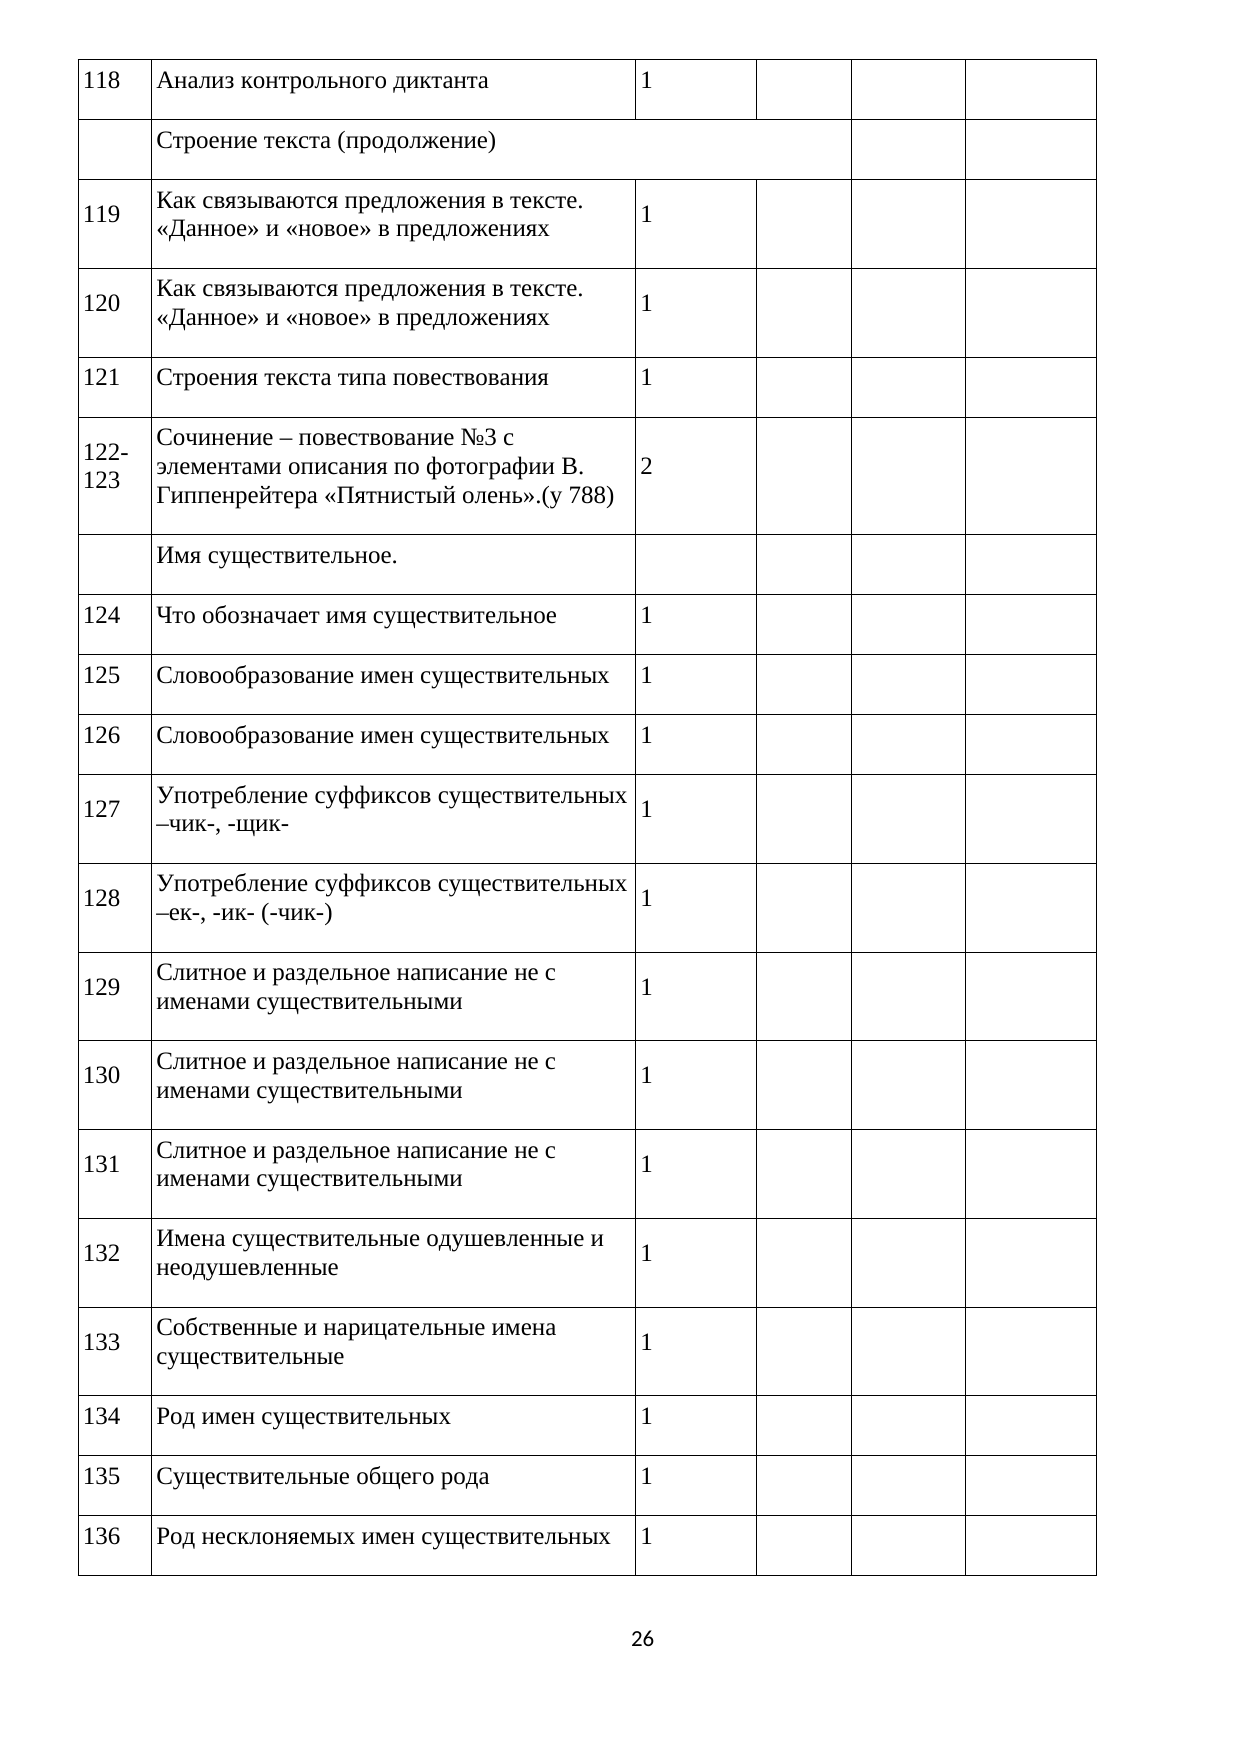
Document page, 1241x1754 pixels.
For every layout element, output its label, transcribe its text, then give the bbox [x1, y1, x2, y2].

table_cell [852, 358, 965, 417]
table_cell Строение текста (продолжение) [152, 120, 851, 179]
table_cell 1 [636, 1041, 756, 1129]
table_cell [757, 775, 851, 863]
table_cell [852, 775, 965, 863]
table_cell 1 [636, 60, 756, 119]
table_cell [757, 535, 851, 594]
table_cell [966, 120, 1096, 179]
table_cell [966, 60, 1096, 119]
table_cell 121 [79, 358, 151, 417]
table_cell [852, 269, 965, 357]
table_cell [79, 535, 151, 594]
table_cell [966, 1456, 1096, 1515]
table_cell [757, 655, 851, 714]
table_cell Имя существительное. [152, 535, 635, 594]
table_cell [852, 180, 965, 268]
table_cell [852, 1516, 965, 1575]
table_cell 1 [636, 1308, 756, 1395]
table_cell [966, 1308, 1096, 1395]
table_cell 120 [79, 269, 151, 357]
table_cell [852, 655, 965, 714]
table_cell 2 [636, 418, 756, 534]
table_cell [966, 1516, 1096, 1575]
table_cell Употребление суффиксов существительных –чик-, -щик- [152, 775, 635, 863]
table_cell Словообразование имен существительных [152, 715, 635, 774]
table_cell [757, 358, 851, 417]
table_cell Существительные общего рода [152, 1456, 635, 1515]
table_cell Слитное и раздельное написание не с именами существительными [152, 1041, 635, 1129]
table_cell Анализ контрольного диктанта [152, 60, 635, 119]
table_cell 1 [636, 715, 756, 774]
table_cell 130 [79, 1041, 151, 1129]
table_cell Собственные и нарицательные имена существительные [152, 1308, 635, 1395]
table_cell [757, 1041, 851, 1129]
table_cell [757, 1456, 851, 1515]
table_cell [966, 269, 1096, 357]
table_cell 126 [79, 715, 151, 774]
table_cell [757, 953, 851, 1040]
table_cell 122-123 [79, 418, 151, 534]
table_cell [757, 1396, 851, 1455]
table_cell [757, 180, 851, 268]
table_cell 1 [636, 358, 756, 417]
table_cell [966, 1219, 1096, 1307]
table_cell Имена существительные одушевленные и неодушевленные [152, 1219, 635, 1307]
table_cell 1 [636, 775, 756, 863]
table_cell Слитное и раздельное написание не с именами существительными [152, 1130, 635, 1218]
table_cell 1 [636, 1130, 756, 1218]
table_cell 132 [79, 1219, 151, 1307]
table_cell [966, 1041, 1096, 1129]
table_cell Как связываются предложения в тексте. «Данное» и «новое» в предложениях [152, 269, 635, 357]
table_cell 1 [636, 595, 756, 654]
table_cell [852, 864, 965, 952]
table_cell [852, 60, 965, 119]
table_cell [757, 1516, 851, 1575]
table_cell [757, 418, 851, 534]
table_cell [757, 715, 851, 774]
table_cell 1 [636, 1516, 756, 1575]
table_cell [852, 595, 965, 654]
table_cell 1 [636, 1456, 756, 1515]
table_cell 136 [79, 1516, 151, 1575]
table_cell [966, 953, 1096, 1040]
table_cell [966, 1396, 1096, 1455]
table_cell 1 [636, 269, 756, 357]
table_cell [757, 595, 851, 654]
table_cell [757, 1130, 851, 1218]
table_cell [966, 535, 1096, 594]
table_cell Что обозначает имя существительное [152, 595, 635, 654]
table_cell [966, 655, 1096, 714]
table_cell [757, 60, 851, 119]
table_cell 118 [79, 60, 151, 119]
table_cell [757, 269, 851, 357]
table_cell Сочинение – повествование №3 с элементами описания по фотографии В. Гиппенрейтера «Пятнистый олень».(у 788) [152, 418, 635, 534]
table_cell [966, 418, 1096, 534]
table_cell Как связываются предложения в тексте. «Данное» и «новое» в предложениях [152, 180, 635, 268]
table_cell Род несклоняемых имен существительных [152, 1516, 635, 1575]
table_cell 129 [79, 953, 151, 1040]
table_cell [966, 775, 1096, 863]
table_cell Род имен существительных [152, 1396, 635, 1455]
table_cell [966, 864, 1096, 952]
table_cell Строения текста типа повествования [152, 358, 635, 417]
table_cell 1 [636, 953, 756, 1040]
table_cell 1 [636, 180, 756, 268]
table_cell [966, 1130, 1096, 1218]
table_cell [757, 864, 851, 952]
table_cell [852, 418, 965, 534]
table_cell [852, 120, 965, 179]
table_cell [852, 953, 965, 1040]
table_cell 135 [79, 1456, 151, 1515]
table_cell [852, 1308, 965, 1395]
table_cell [852, 715, 965, 774]
table_cell 1 [636, 1396, 756, 1455]
table_cell [966, 715, 1096, 774]
table_cell [852, 1396, 965, 1455]
table_cell Слитное и раздельное написание не с именами существительными [152, 953, 635, 1040]
table_cell [636, 535, 756, 594]
table_cell 1 [636, 655, 756, 714]
table_cell Употребление суффиксов существительных –ек-, -ик- (-чик-) [152, 864, 635, 952]
table_cell 131 [79, 1130, 151, 1218]
table_cell [757, 1219, 851, 1307]
table_cell Словообразование имен существительных [152, 655, 635, 714]
table_cell [852, 1041, 965, 1129]
table_cell 125 [79, 655, 151, 714]
table_cell [966, 595, 1096, 654]
table_cell [852, 1219, 965, 1307]
table_cell 119 [79, 180, 151, 268]
table_cell [852, 1130, 965, 1218]
table_cell 1 [636, 864, 756, 952]
table_cell [79, 120, 151, 179]
table_cell [966, 358, 1096, 417]
table_cell [852, 535, 965, 594]
table_cell 127 [79, 775, 151, 863]
table_cell 133 [79, 1308, 151, 1395]
table_cell 128 [79, 864, 151, 952]
table_cell [966, 180, 1096, 268]
table_cell [852, 1456, 965, 1515]
table_cell 124 [79, 595, 151, 654]
table_cell [757, 1308, 851, 1395]
table_cell 1 [636, 1219, 756, 1307]
table_cell 134 [79, 1396, 151, 1455]
